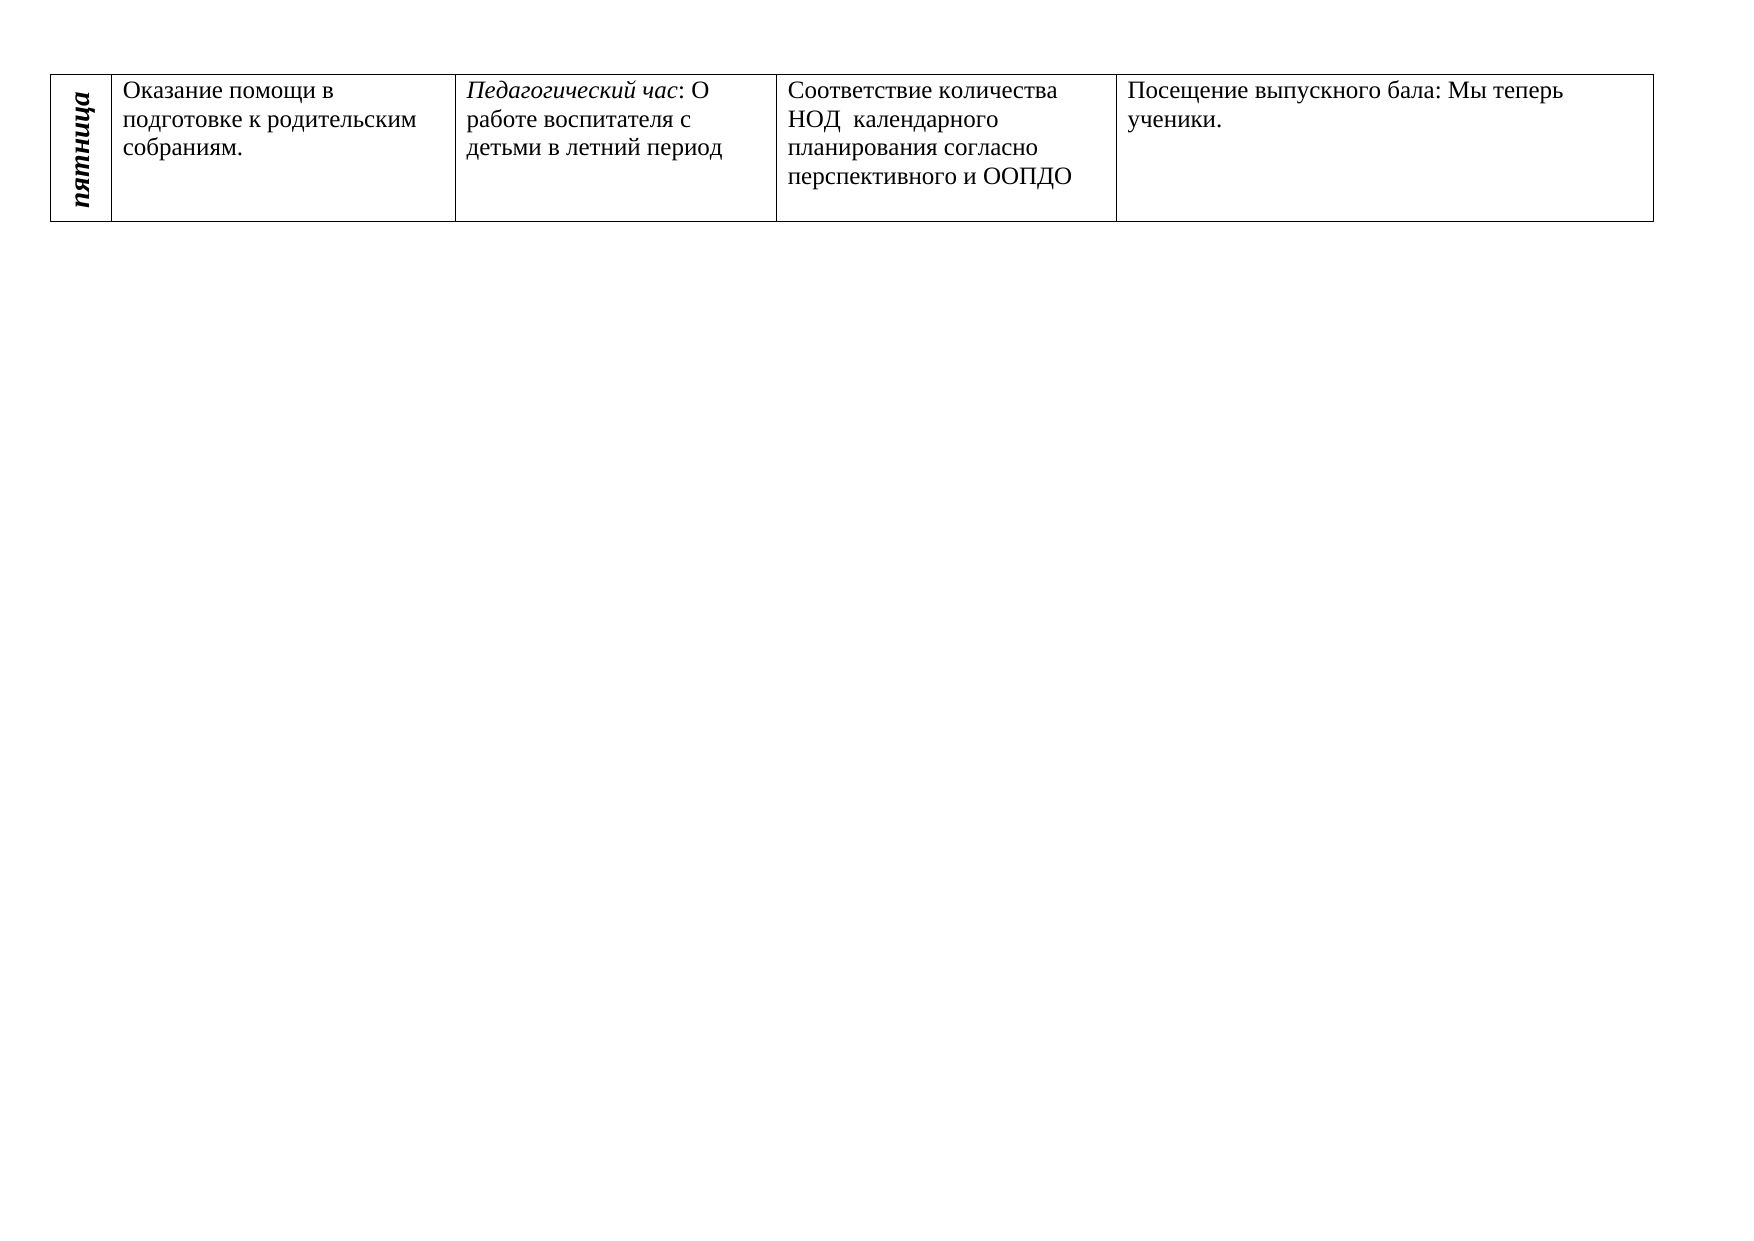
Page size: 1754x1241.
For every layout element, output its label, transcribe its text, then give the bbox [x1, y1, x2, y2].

table_cell Оказание помощи в подготовке к родительским собраниям. [112, 75, 455, 221]
table_cell пятница [51, 75, 111, 221]
table_cell Педагогический час: О работе воспитателя с детьми в летний период [456, 75, 776, 221]
table_cell Посещение выпускного бала: Мы теперь ученики. [1117, 75, 1653, 221]
table_cell Соответствие количества НОД календарного планирования согласно перспективного и ООПДО [777, 75, 1116, 221]
